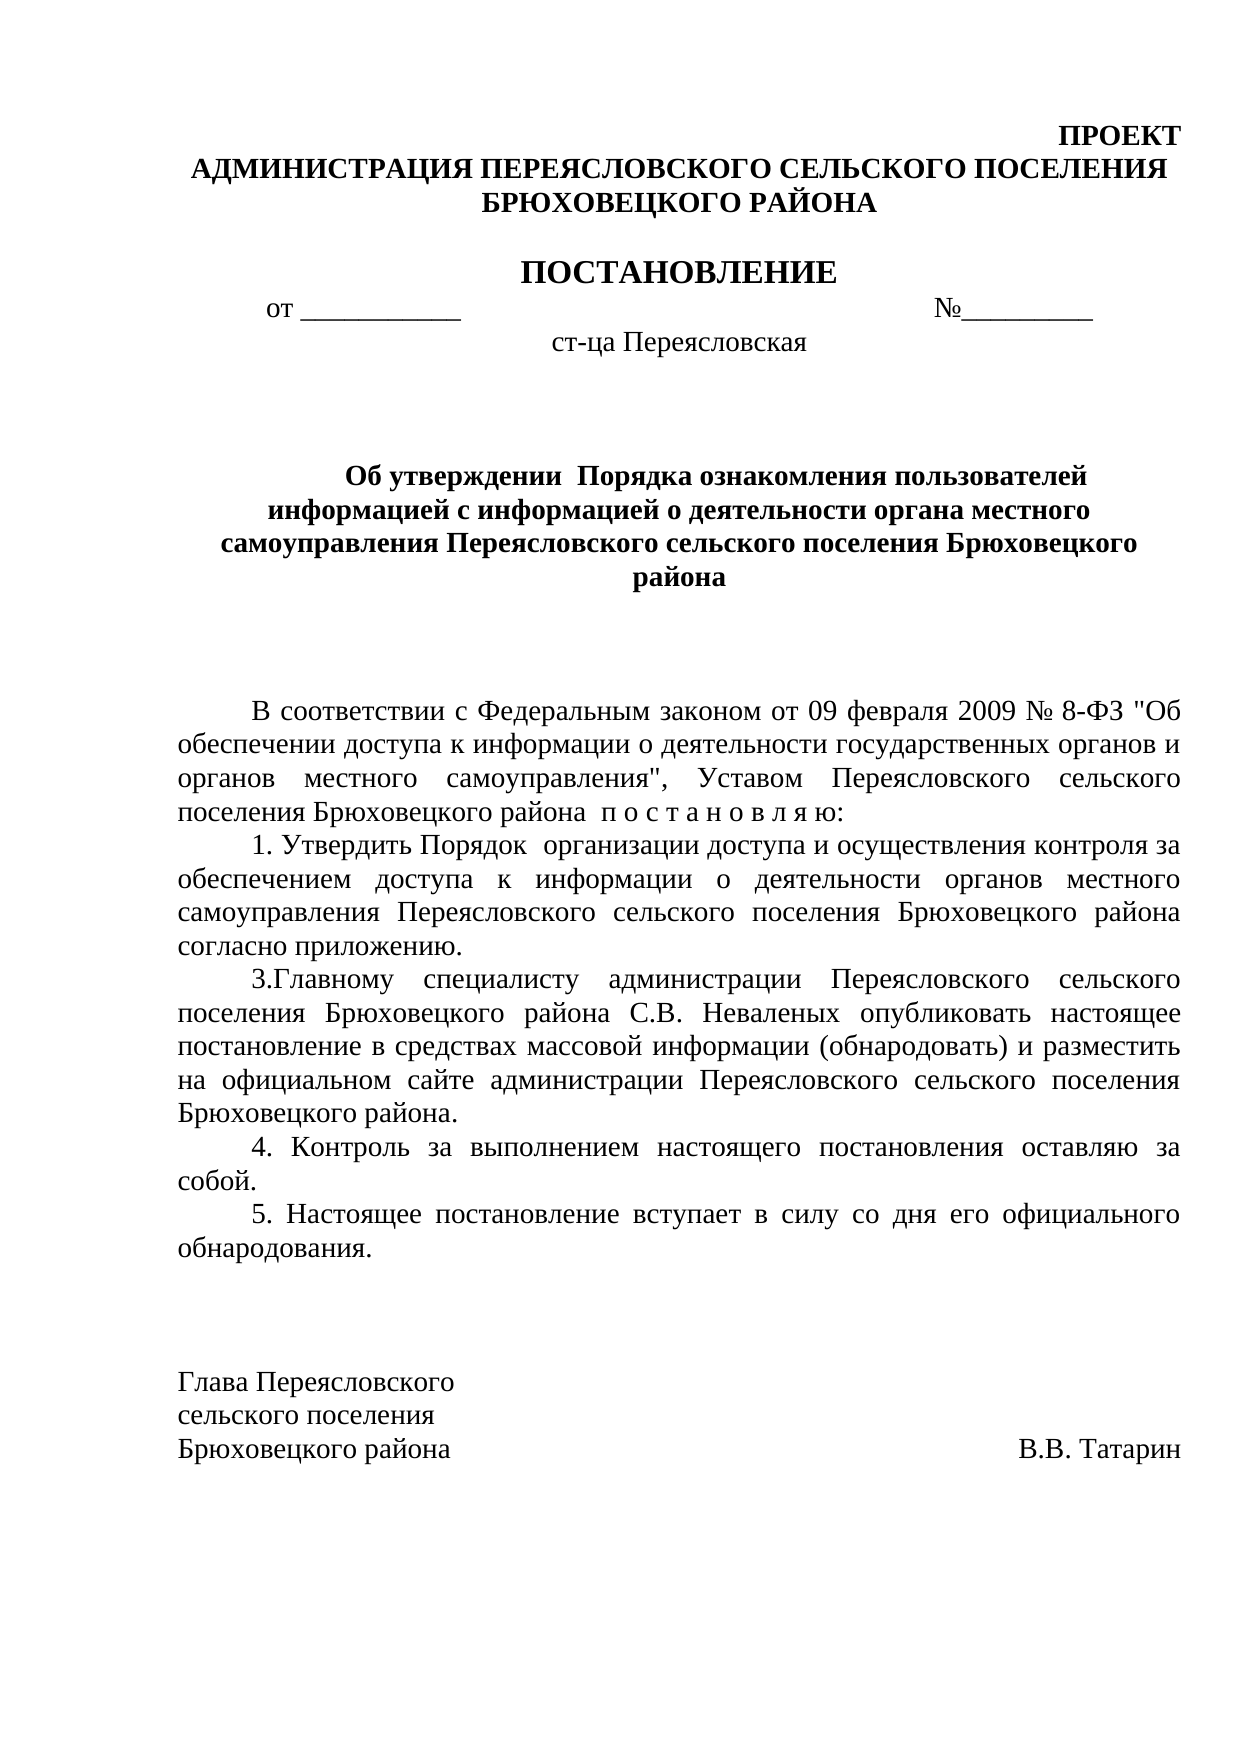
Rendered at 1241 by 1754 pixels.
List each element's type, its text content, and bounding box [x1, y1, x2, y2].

text Об утверждении Порядка ознакомления пользователей информацией с информацией о деятельности органа местного самоуправления Переясловского сельского поселения Брюховецкого района [177, 458, 1181, 592]
text ПРОЕКТ [177, 118, 1181, 152]
text Глава Переясловского [177, 1364, 1181, 1397]
text 1. Утвердить Порядок организации доступа и осуществления контроля за обеспечением доступа к информации о деятельности органов местного самоуправления Переясловского сельского поселения Брюховецкого района согласно приложению. [177, 827, 1181, 961]
text 3.Главному специалисту администрации Переясловского сельского поселения Брюховецкого района С.В. Неваленых опубликовать настоящее постановление в средствах массовой информации (обнародовать) и разместить на официальном сайте администрации Переясловского сельского поселения Брюховецкого района. [177, 961, 1181, 1129]
text В соответствии с Федеральным законом от 09 февраля 2009 № 8-ФЗ "Об обеспечении доступа к информации о деятельности государственных органов и органов местного самоуправления", Уставом Переясловского сельского поселения Брюховецкого района п о с т а н о в л я ю: [177, 693, 1181, 827]
text 5. Настоящее постановление вступает в силу со дня его официального обнародования. [177, 1196, 1181, 1263]
text сельского поселения [177, 1397, 1181, 1431]
text АДМИНИСТРАЦИЯ ПЕРЕЯСЛОВСКОГО СЕЛЬСКОГО ПОСЕЛЕНИЯ [177, 152, 1181, 185]
text 4. Контроль за выполнением настоящего постановления оставляю за собой. [177, 1129, 1181, 1196]
text Брюховецкого района В.В. Татарин [177, 1431, 1181, 1464]
text БРЮХОВЕЦКОГО РАЙОНА [177, 185, 1181, 219]
text от ___________ №_________ [177, 291, 1181, 324]
text ПОСТАНОВЛЕНИЕ [177, 252, 1181, 291]
text ст-ца Переясловская [177, 324, 1181, 358]
